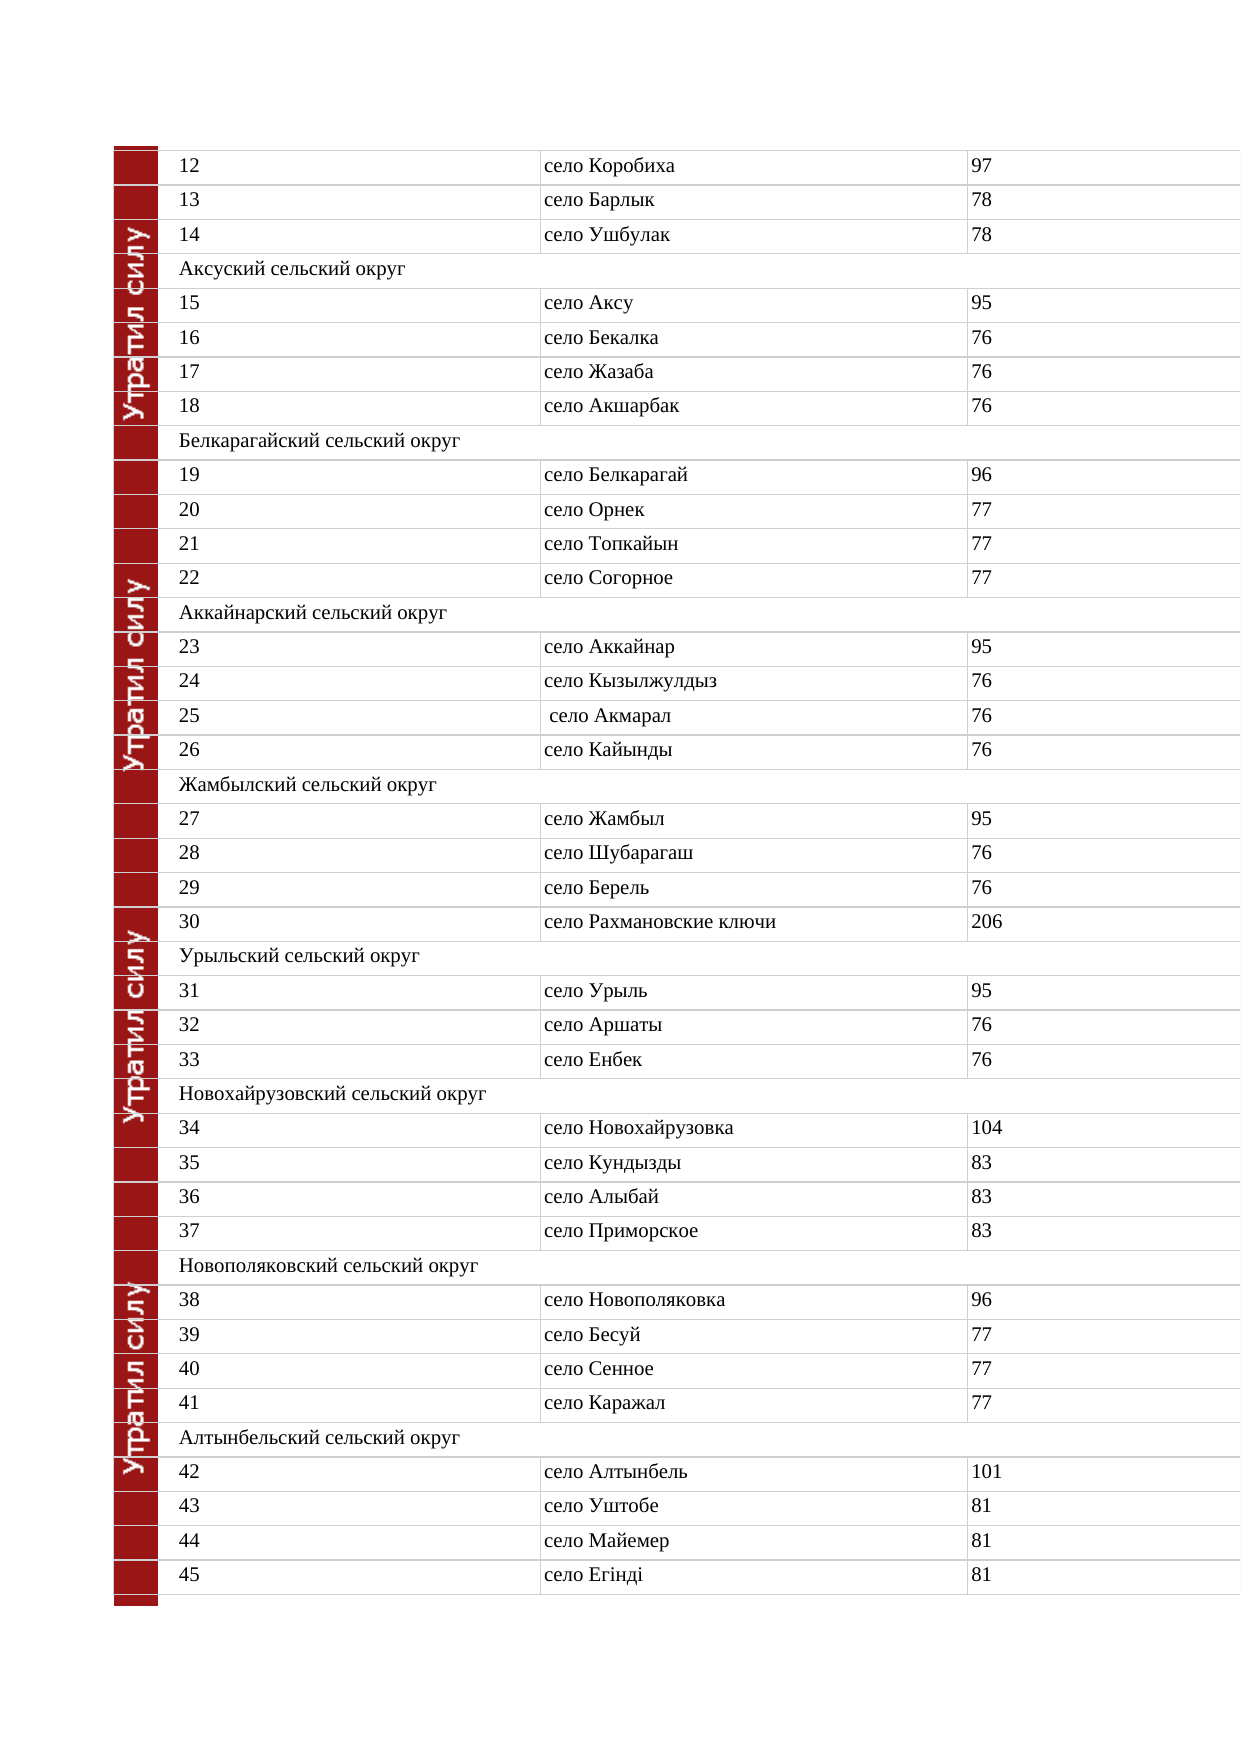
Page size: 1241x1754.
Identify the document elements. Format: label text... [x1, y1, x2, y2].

table_cell 13 [114, 186, 540, 219]
table_cell 76 [968, 839, 1240, 872]
table_cell 76 [968, 1011, 1240, 1044]
table_cell 22 [114, 564, 540, 597]
table_cell 41 [114, 1389, 540, 1422]
table_cell 76 [968, 873, 1240, 906]
table_cell 95 [968, 804, 1240, 837]
table_cell 36 [114, 1183, 540, 1216]
table_cell село Сенное [541, 1354, 967, 1387]
table_cell село Каражал [541, 1389, 967, 1422]
table_cell 76 [968, 701, 1240, 734]
table_cell 17 [114, 358, 540, 391]
table_cell 77 [968, 1389, 1240, 1422]
table_cell 37 [114, 1217, 540, 1250]
table_cell 83 [968, 1217, 1240, 1250]
table_cell 81 [968, 1492, 1240, 1525]
table_cell село Урыль [541, 976, 967, 1009]
table_cell 42 [114, 1458, 540, 1491]
table_cell 77 [968, 529, 1240, 562]
table_cell 31 [114, 976, 540, 1009]
table_cell село Егінді [541, 1561, 967, 1594]
table_cell село Кызылжулдыз [541, 667, 967, 700]
table_cell Аккайнарский сельский округ [114, 598, 1240, 631]
table_cell село Топкайын [541, 529, 967, 562]
table_cell 78 [968, 186, 1240, 219]
table_cell 206 [968, 908, 1240, 941]
table_cell 14 [114, 220, 540, 253]
table_cell 77 [968, 564, 1240, 597]
table_cell село Белкарагай [541, 461, 967, 494]
table_cell 95 [968, 633, 1240, 666]
table_cell село Жамбыл [541, 804, 967, 837]
table_cell 12 [114, 151, 540, 184]
table_cell 45 [114, 1561, 540, 1594]
table_cell 25 [114, 701, 540, 734]
table_cell Новополяковский сельский округ [114, 1251, 1240, 1284]
table_cell 18 [114, 392, 540, 425]
table_cell 96 [968, 1286, 1240, 1319]
table_cell 95 [968, 976, 1240, 1009]
table_cell село Новохайрузовка [541, 1114, 967, 1147]
table_cell 83 [968, 1148, 1240, 1181]
picture [114, 1595, 158, 1606]
table_cell село Енбек [541, 1045, 967, 1078]
table_cell 38 [114, 1286, 540, 1319]
table_cell село Берель [541, 873, 967, 906]
table_cell 76 [968, 1045, 1240, 1078]
table_cell 33 [114, 1045, 540, 1078]
table_cell 19 [114, 461, 540, 494]
table_cell село Согорное [541, 564, 967, 597]
table_cell 26 [114, 736, 540, 769]
table_cell 101 [968, 1458, 1240, 1491]
table_cell 39 [114, 1320, 540, 1353]
table_cell 23 [114, 633, 540, 666]
table_cell Новохайрузовский сельский округ [114, 1079, 1240, 1112]
table_cell село Рахмановские ключи [541, 908, 967, 941]
table_cell 77 [968, 495, 1240, 528]
table_cell 16 [114, 323, 540, 356]
table_cell Жамбылский сельский округ [114, 770, 1240, 803]
table_cell село Алыбай [541, 1183, 967, 1216]
table_cell Белкарагайский сельский округ [114, 426, 1240, 459]
table_cell село Алтынбель [541, 1458, 967, 1491]
table_cell село Уштобе [541, 1492, 967, 1525]
table_cell село Аксу [541, 289, 967, 322]
table_cell 34 [114, 1114, 540, 1147]
table_cell 24 [114, 667, 540, 700]
table_cell 15 [114, 289, 540, 322]
table_cell село Барлык [541, 186, 967, 219]
table_cell село Аккайнар [541, 633, 967, 666]
table_cell Урыльский сельский округ [114, 942, 1240, 975]
table_cell 77 [968, 1320, 1240, 1353]
table_cell село Жазаба [541, 358, 967, 391]
table_cell 21 [114, 529, 540, 562]
table_cell село Бесуй [541, 1320, 967, 1353]
table_cell 95 [968, 289, 1240, 322]
table_cell 35 [114, 1148, 540, 1181]
table_cell 81 [968, 1526, 1240, 1559]
table_cell село Приморское [541, 1217, 967, 1250]
table_cell 44 [114, 1526, 540, 1559]
table_cell Аксуский сельский округ [114, 254, 1240, 287]
table_cell село Шубарагаш [541, 839, 967, 872]
table_cell село Майемер [541, 1526, 967, 1559]
table_cell 97 [968, 151, 1240, 184]
table_cell 43 [114, 1492, 540, 1525]
table_cell 76 [968, 392, 1240, 425]
table_cell село Акмарал [541, 701, 967, 734]
table_cell 28 [114, 839, 540, 872]
table_cell 27 [114, 804, 540, 837]
table_cell село Ушбулак [541, 220, 967, 253]
table_cell 77 [968, 1354, 1240, 1387]
table_cell 20 [114, 495, 540, 528]
table_cell 76 [968, 667, 1240, 700]
table_cell село Кайынды [541, 736, 967, 769]
table_cell село Коробиха [541, 151, 967, 184]
table_cell 76 [968, 323, 1240, 356]
table_cell село Акшарбак [541, 392, 967, 425]
table_cell село Орнек [541, 495, 967, 528]
table_cell 96 [968, 461, 1240, 494]
table_cell 29 [114, 873, 540, 906]
table_cell 76 [968, 736, 1240, 769]
table_cell 76 [968, 358, 1240, 391]
table_cell село Аршаты [541, 1011, 967, 1044]
table_cell 32 [114, 1011, 540, 1044]
table_cell Алтынбельский сельский округ [114, 1423, 1240, 1456]
table_cell село Бекалка [541, 323, 967, 356]
table_cell 30 [114, 908, 540, 941]
table_cell 81 [968, 1561, 1240, 1594]
table_cell 78 [968, 220, 1240, 253]
table_cell 83 [968, 1183, 1240, 1216]
table_cell село Новополяковка [541, 1286, 967, 1319]
table_cell 40 [114, 1354, 540, 1387]
table_cell село Кундызды [541, 1148, 967, 1181]
picture [114, 146, 158, 150]
table_cell 104 [968, 1114, 1240, 1147]
